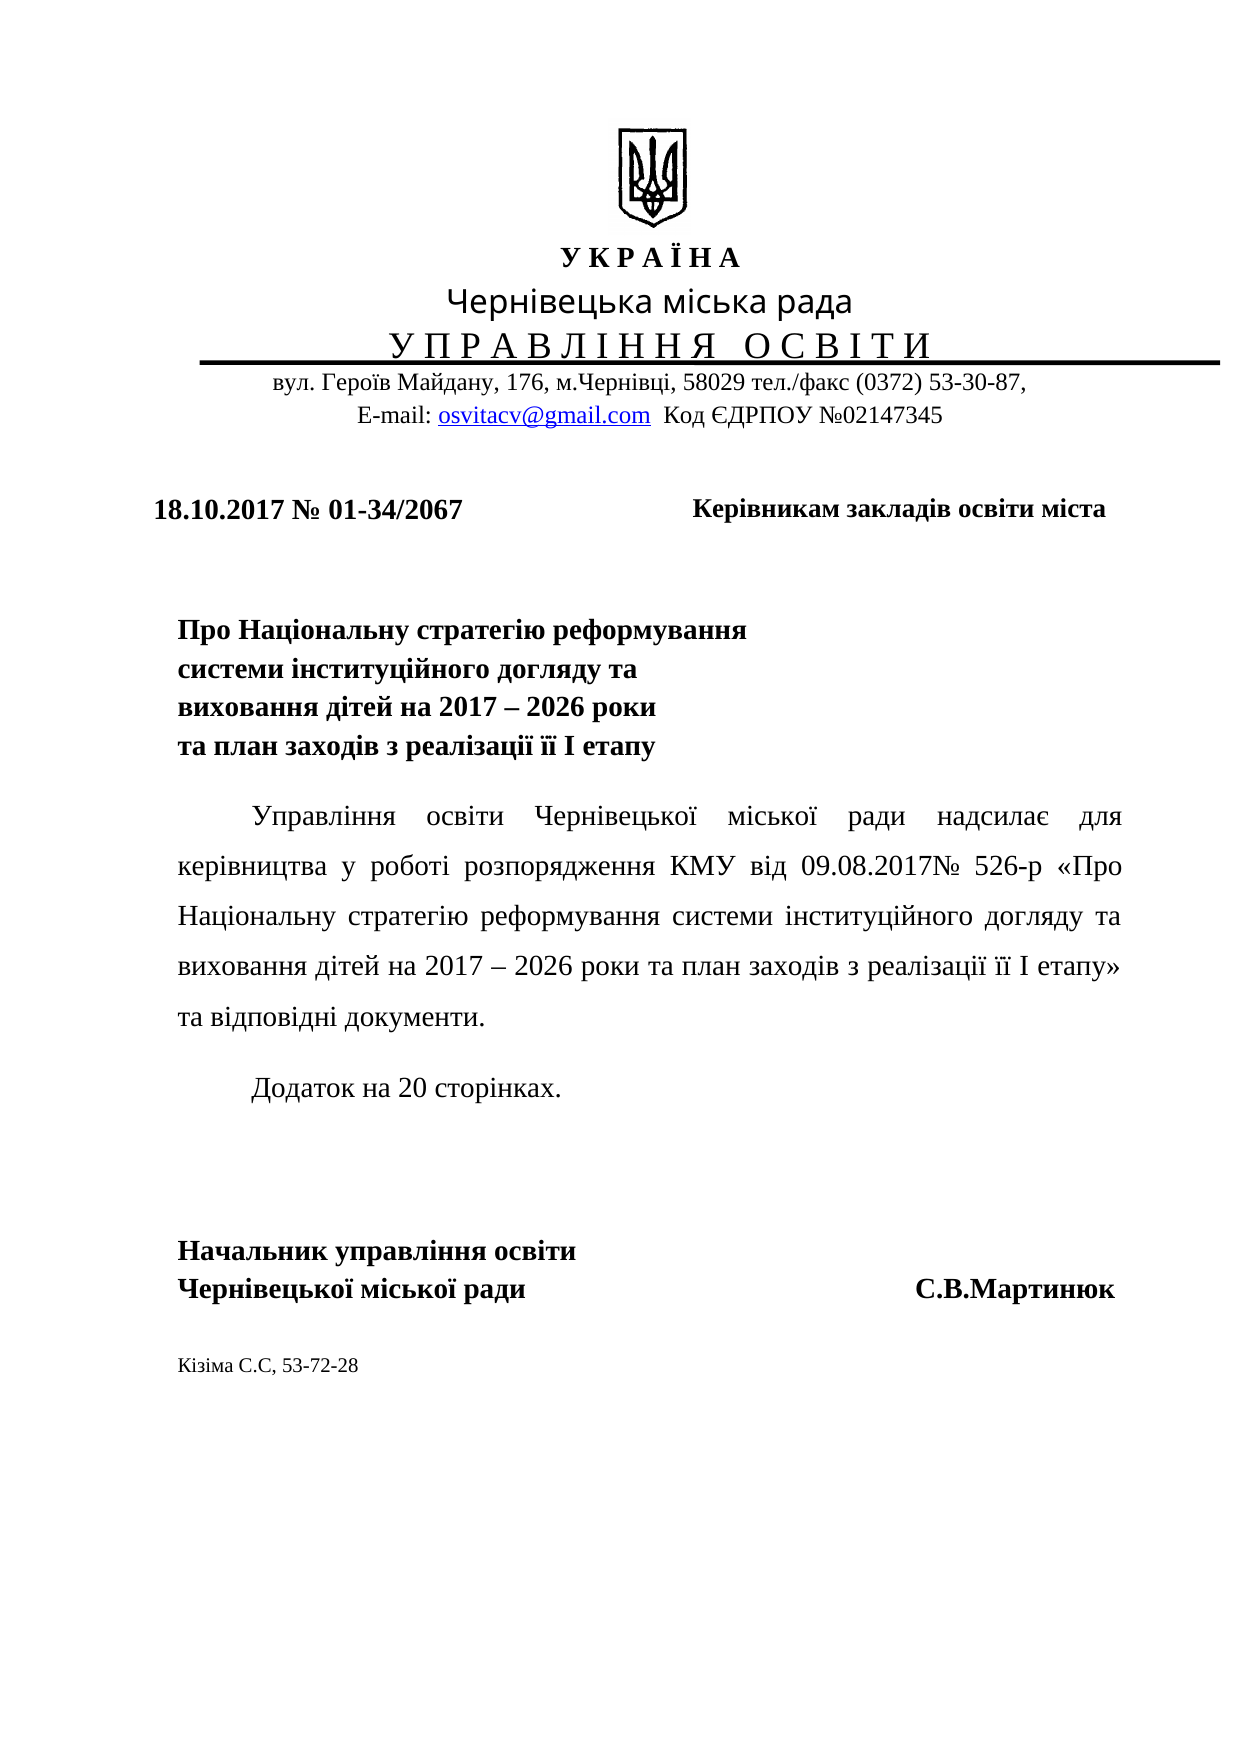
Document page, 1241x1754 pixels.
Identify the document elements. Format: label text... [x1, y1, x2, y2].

text виховання дітей на 2017 – 2026 роки [177, 689, 1122, 723]
text та план заходів з реалізації її І етапу [177, 728, 1122, 761]
text Управління освіти Чернівецької міської ради надсилає для керівництва у роботі розпорядження КМУ від 09.08.2017№ 526-р «Про Національну стратегію реформування системи інституційного догляду та виховання дітей на 2017 – 2026 роки та план заходів з реалізації її І етапу» та відповідні документи. [177, 798, 1122, 1032]
subtitle Чернівецька міська рада [177, 278, 1122, 324]
table_header 18.10.2017 № 01-34/2067 [142, 492, 681, 574]
text Про Національну стратегію реформування [177, 612, 1122, 646]
table_header Керівникам закладів освіти міста [681, 492, 1157, 574]
text Чернівецької міської ради С.В.Мартинюк [177, 1272, 1122, 1305]
text системи інституційного догляду та [177, 651, 1122, 684]
text Кізіма С.С, 53-72-28 [177, 1353, 1122, 1377]
subtitle У П Р А В Л I Н Н Я О С В I Т И [196, 324, 1122, 367]
text E-mail: osvitacv@gmail.com Код ЄДРПОУ №02147345 [177, 400, 1122, 428]
text У К Р А Ї Н А [177, 240, 1122, 273]
text Начальник управління освіти [177, 1233, 1122, 1267]
text Додаток на 20 сторінках. [177, 1070, 1122, 1103]
text вул. Героїв Майдану, 176, м.Чернівці, 58029 тел./факс (0372) 53-30-87, [177, 367, 1122, 396]
picture [608, 118, 692, 236]
